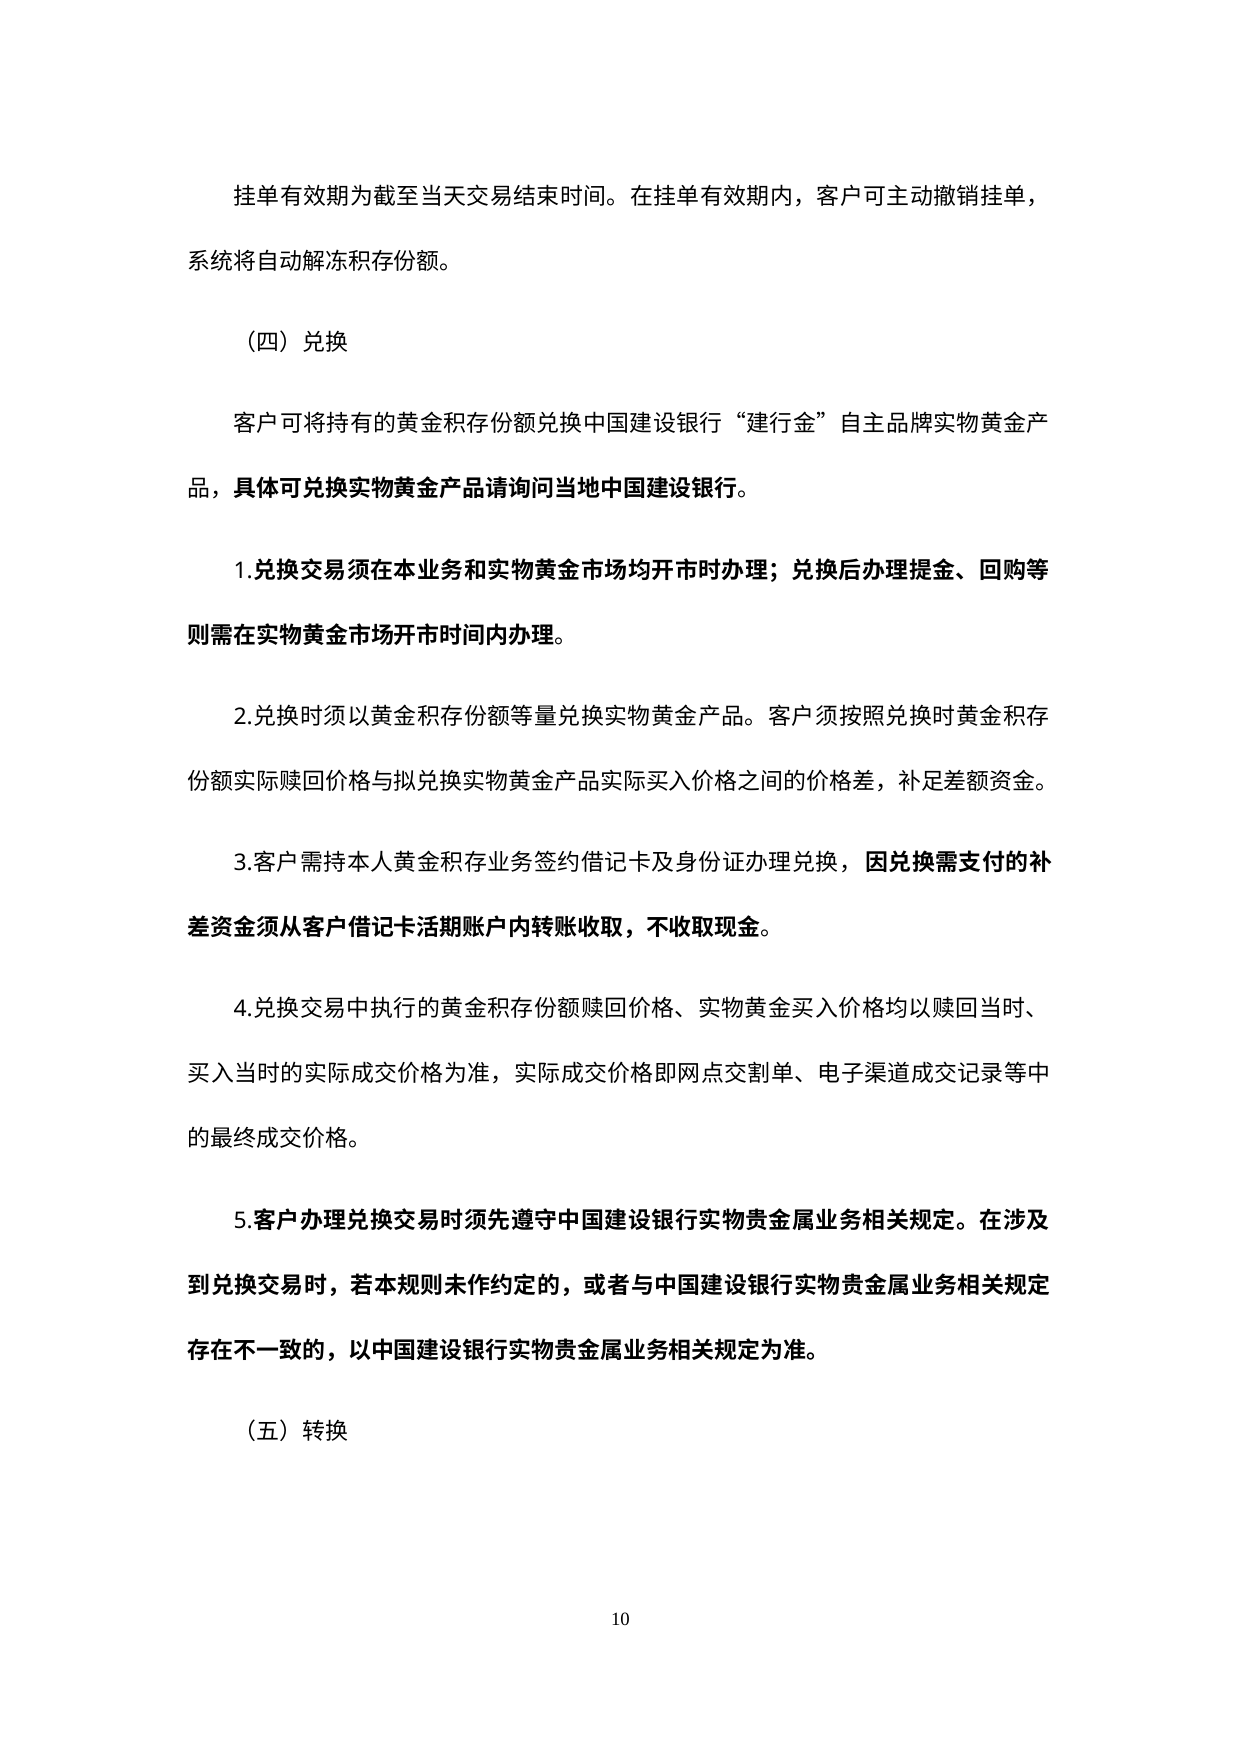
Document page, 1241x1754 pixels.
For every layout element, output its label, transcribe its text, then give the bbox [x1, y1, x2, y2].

text 3.客户需持本人黄金积存业务签约借记卡及身份证办理兑换，因兑换需支付的补差资金须从客户借记卡活期账户内转账收取，不收取现金。 [187, 828, 1053, 958]
text 4.兑换交易中执行的黄金积存份额赎回价格、实物黄金买入价格均以赎回当时、买入当时的实际成交价格为准，实际成交价格即网点交割单、电子渠道成交记录等中的最终成交价格。 [187, 974, 1053, 1169]
text （五）转换 [187, 1397, 1053, 1462]
text （四）兑换 [187, 308, 1053, 373]
text 客户可将持有的黄金积存份额兑换中国建设银行“建行金”自主品牌实物黄金产品，具体可兑换实物黄金产品请询问当地中国建设银行。 [187, 389, 1053, 519]
text 1.兑换交易须在本业务和实物黄金市场均开市时办理；兑换后办理提金、回购等则需在实物黄金市场开市时间内办理。 [187, 536, 1053, 666]
text 5.客户办理兑换交易时须先遵守中国建设银行实物贵金属业务相关规定。在涉及到兑换交易时，若本规则未作约定的，或者与中国建设银行实物贵金属业务相关规定存在不一致的，以中国建设银行实物贵金属业务相关规定为准。 [187, 1186, 1053, 1381]
text 挂单有效期为截至当天交易结束时间。在挂单有效期内，客户可主动撤销挂单，系统将自动解冻积存份额。 [187, 162, 1053, 292]
text 2.兑换时须以黄金积存份额等量兑换实物黄金产品。客户须按照兑换时黄金积存份额实际赎回价格与拟兑换实物黄金产品实际买入价格之间的价格差，补足差额资金。 [187, 682, 1053, 812]
